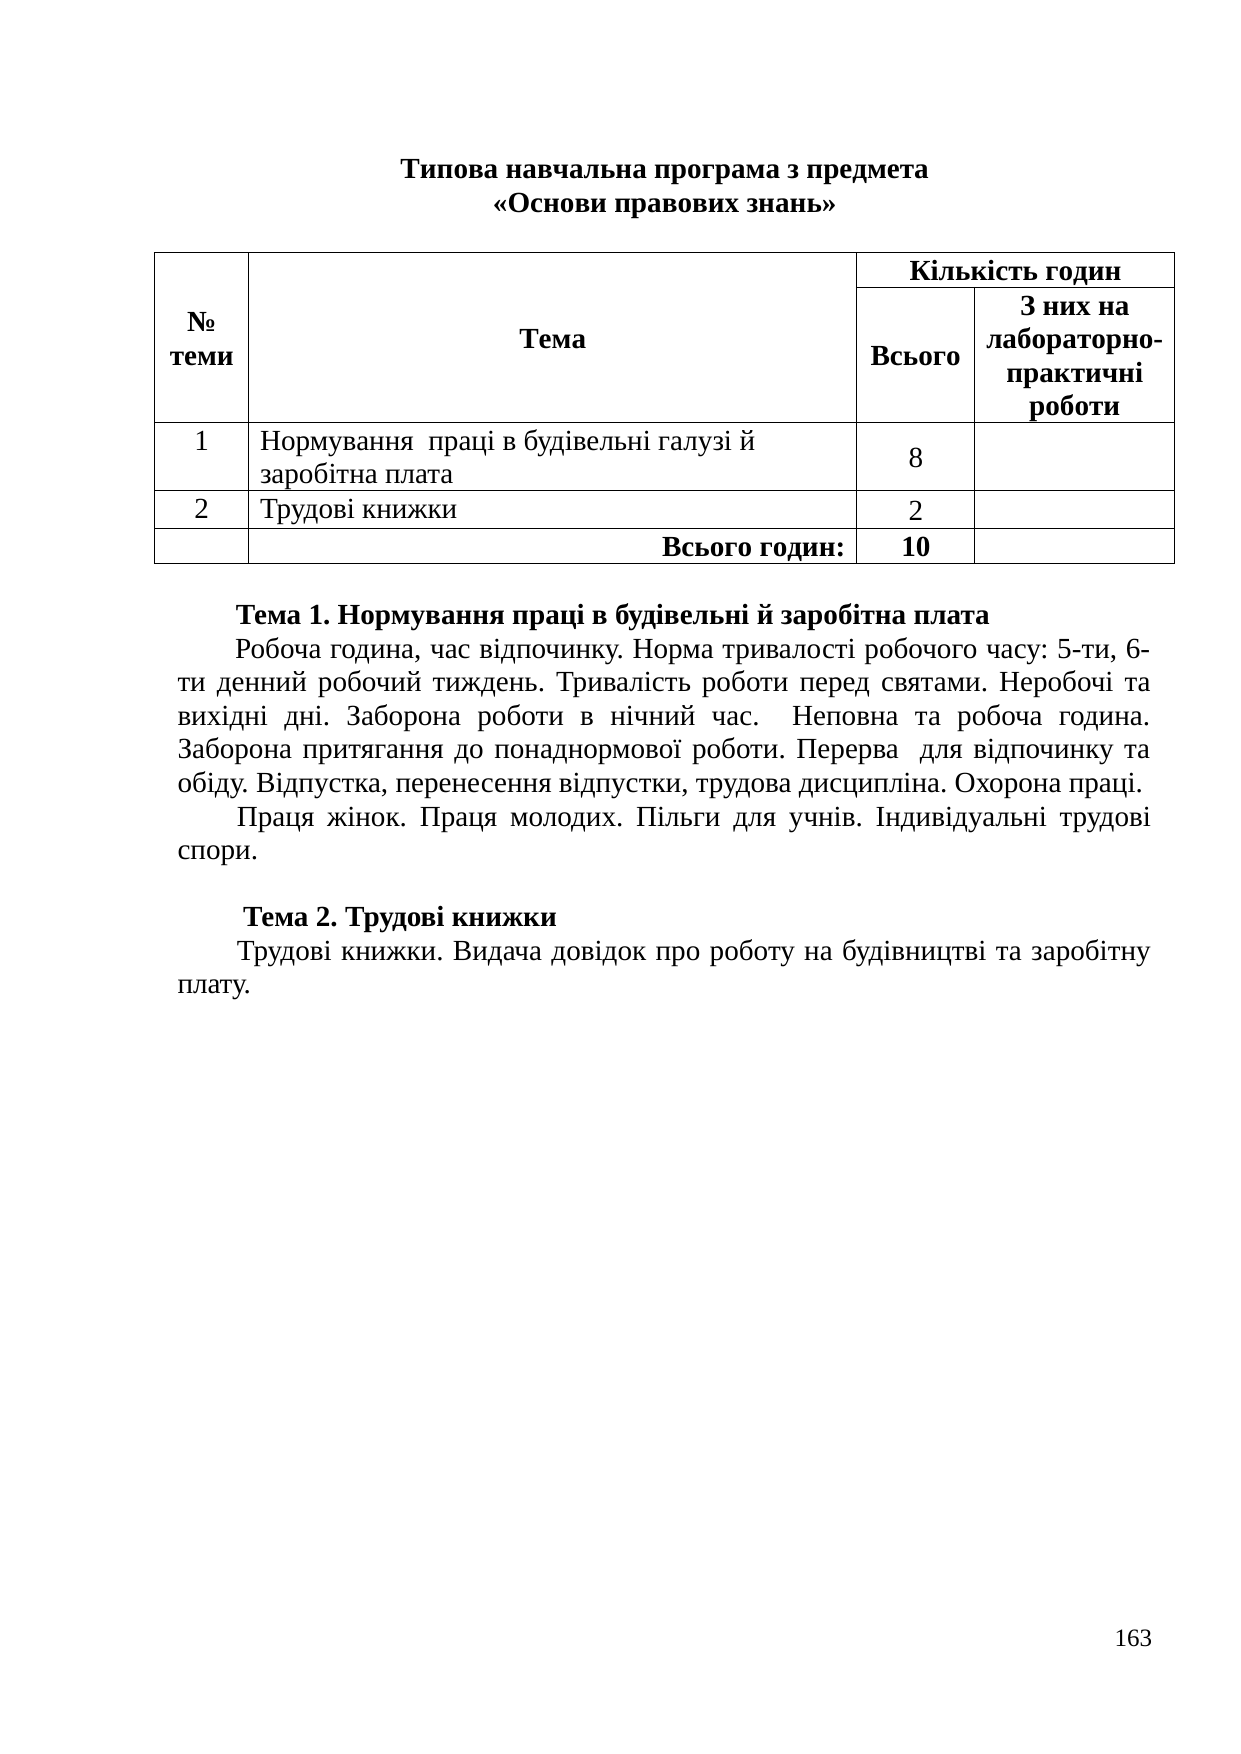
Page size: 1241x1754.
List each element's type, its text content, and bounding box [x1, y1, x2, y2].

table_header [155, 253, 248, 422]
list Тема 2. Трудові книжки [177, 899, 1152, 933]
text «Основи правових знань» [177, 185, 1152, 219]
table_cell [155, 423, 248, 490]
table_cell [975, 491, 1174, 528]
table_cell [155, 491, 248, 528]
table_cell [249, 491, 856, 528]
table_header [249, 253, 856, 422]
text Типова навчальна програма з предмета [177, 152, 1152, 185]
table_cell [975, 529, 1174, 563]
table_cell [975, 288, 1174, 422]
text Робоча година, час відпочинку. Норма тривалості робочого часу: 5-ти, 6-ти денний робочий тиждень. Тривалість роботи перед святами. Неробочі та вихідні дні. Заборона роботи в нічний час. Неповна та робоча година. Заборона притягання до понаднормової роботи. Перерва для відпочинку та обіду. Відпустка, перенесення відпустки, трудова дисципліна. Охорона праці. [177, 631, 1152, 799]
list Тема 1. Нормування праці в будівельні й заробітна плата [177, 597, 1152, 631]
text Трудові книжки. Видача довідок про роботу на будівництві та заробітну плату. [177, 933, 1152, 1000]
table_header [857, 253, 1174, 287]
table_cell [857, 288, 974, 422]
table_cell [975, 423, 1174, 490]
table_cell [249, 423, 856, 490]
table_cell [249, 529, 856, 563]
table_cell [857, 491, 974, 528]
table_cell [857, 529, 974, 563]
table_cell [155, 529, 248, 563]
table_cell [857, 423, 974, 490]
text Праця жінок. Праця молодих. Пільги для учнів. Індивідуальні трудові спори. [177, 799, 1152, 866]
